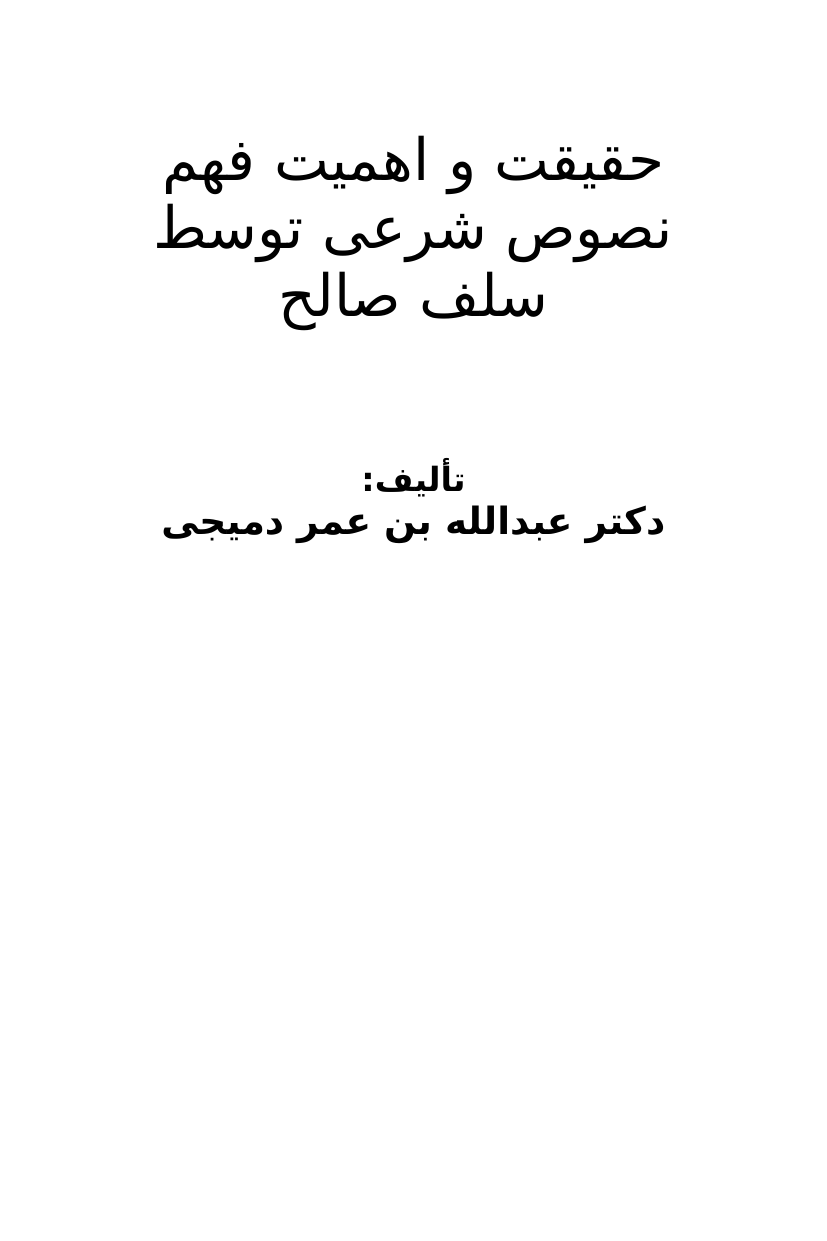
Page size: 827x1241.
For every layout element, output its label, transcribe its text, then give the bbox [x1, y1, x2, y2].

text حقیقت و اهمیت فهم نصوص شرعی توسط سلف صالح [89, 126, 738, 330]
text دکتر عبدالله بن عمر دمیجی [89, 499, 738, 543]
text تألیف: [89, 460, 738, 499]
